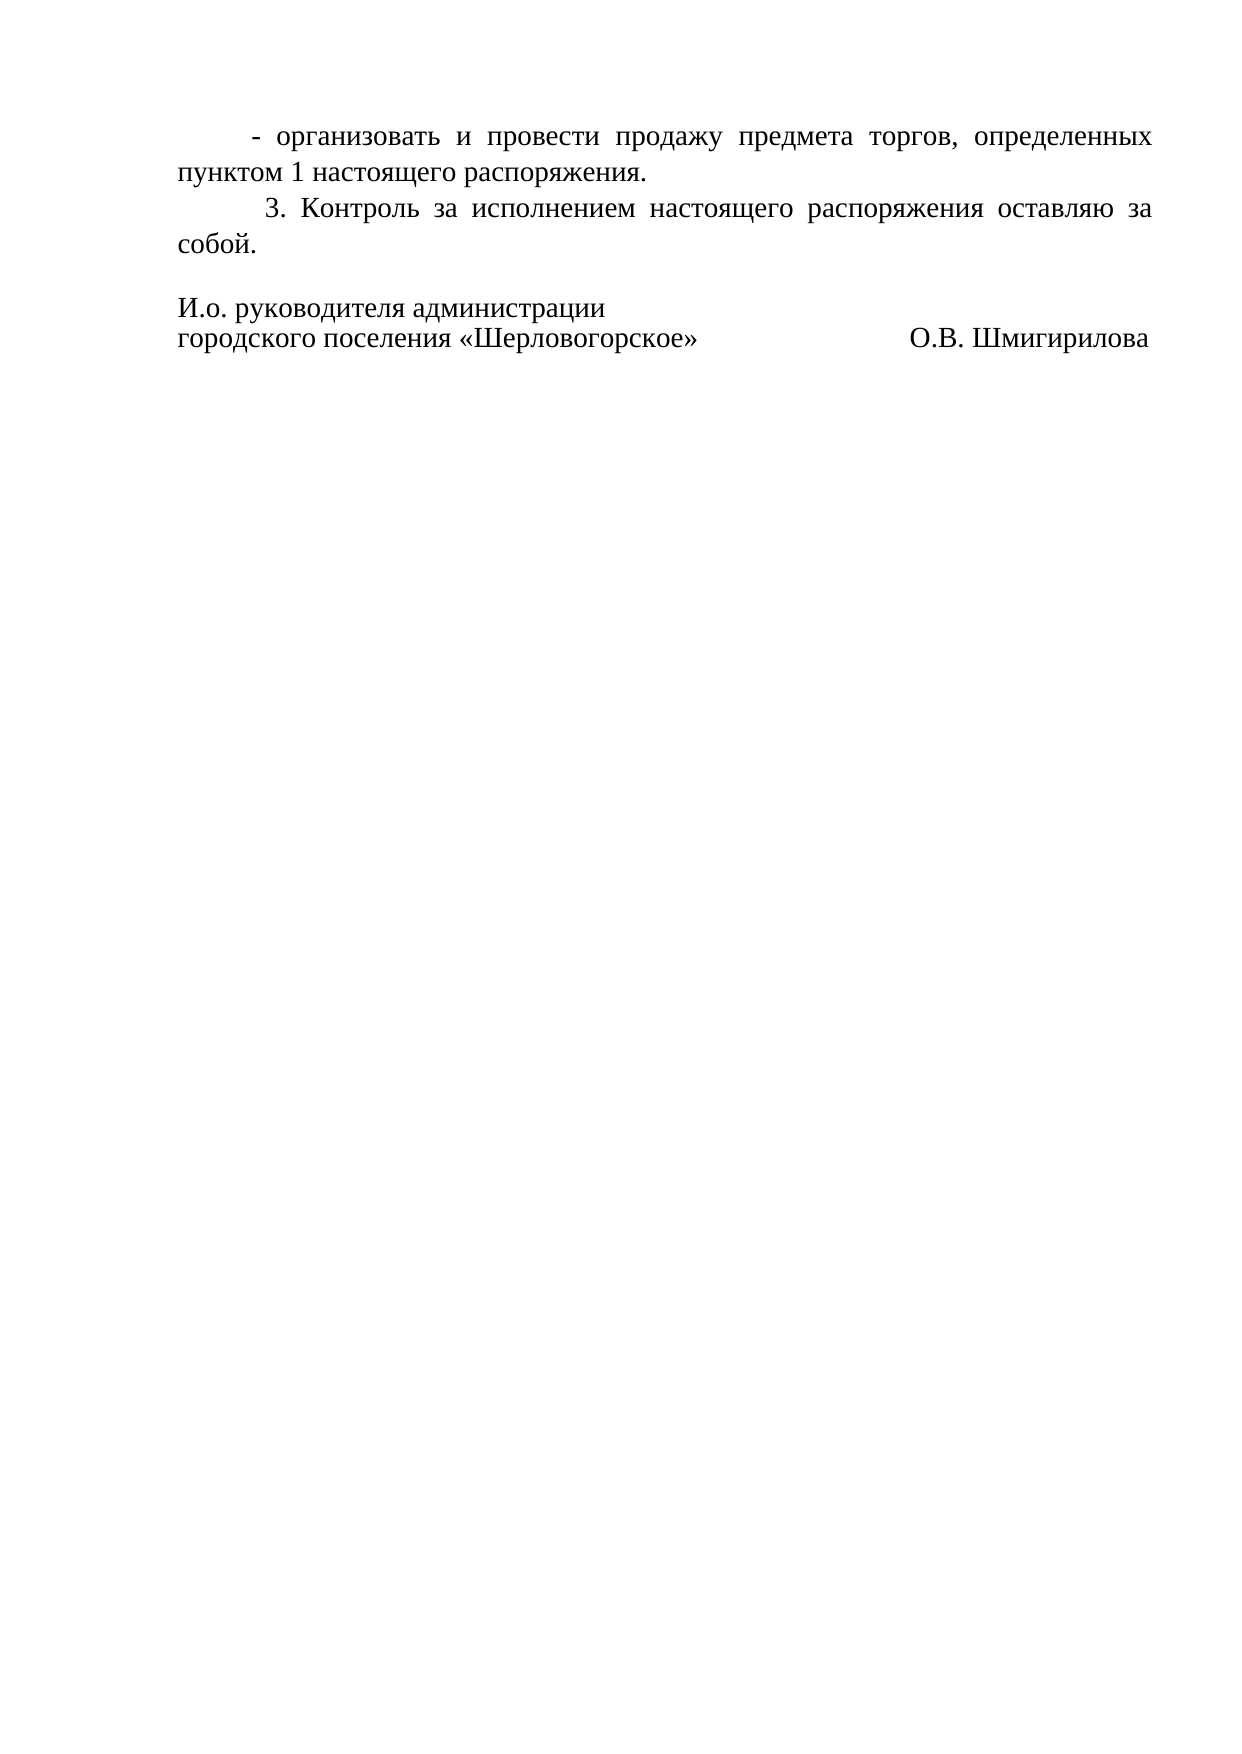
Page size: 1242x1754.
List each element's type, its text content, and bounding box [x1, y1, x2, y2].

text И.о. руководителя администрации [177, 293, 1153, 323]
text - организовать и провести продажу предмета торгов, определенных пунктом 1 настоящего распоряжения. [177, 118, 1153, 188]
text 3. Контроль за исполнением настоящего распоряжения оставляю за собой. [177, 190, 1153, 260]
text городского поселения «Шерловогорское» О.В. Шмигирилова [177, 323, 1153, 354]
